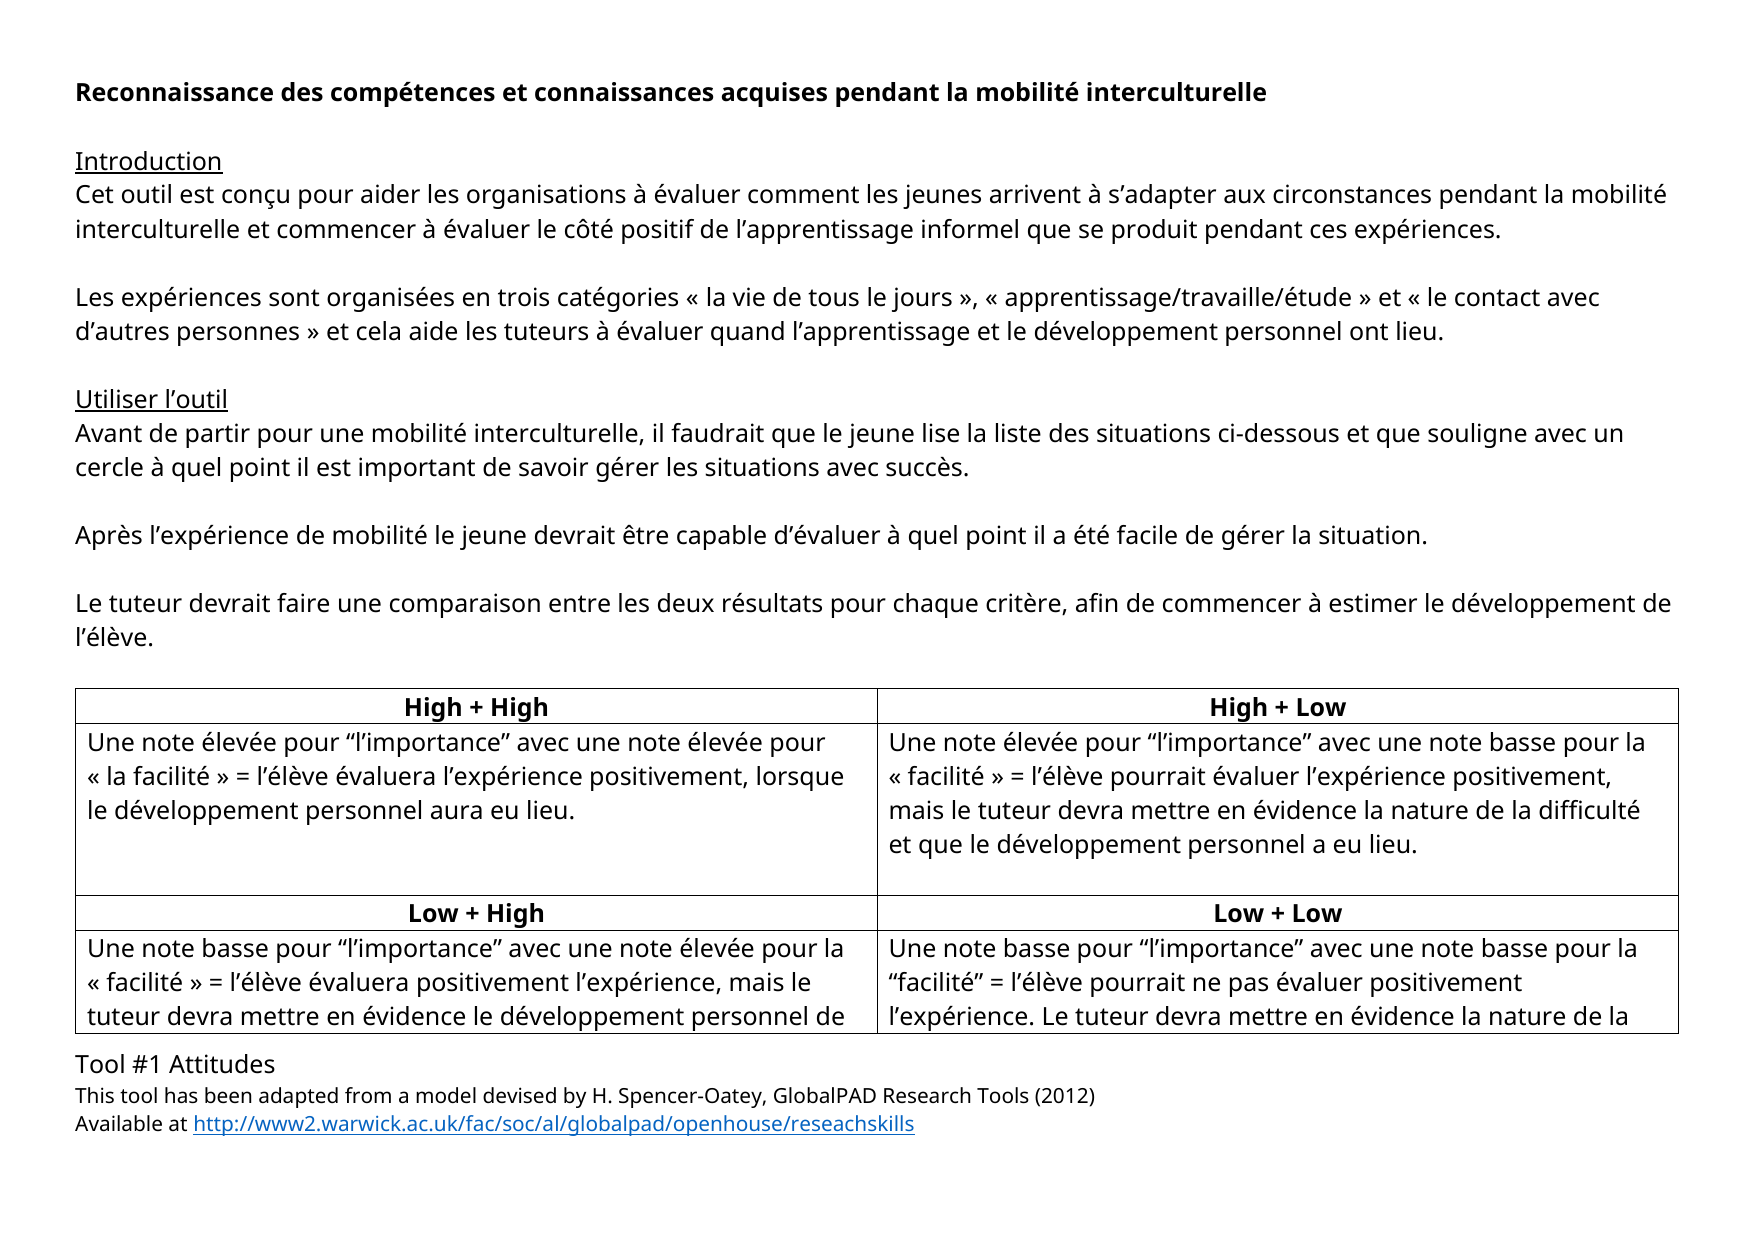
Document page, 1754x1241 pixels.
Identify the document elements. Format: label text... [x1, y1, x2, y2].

text Cet outil est conçu pour aider les organisations à évaluer comment les jeunes arrivent à s’adapter aux circonstances pendant la mobilité interculturelle et commencer à évaluer le côté positif de l’apprentissage informel que se produit pendant ces expériences. [75, 177, 1679, 245]
text Après l’expérience de mobilité le jeune devrait être capable d’évaluer à quel point il a été facile de gérer la situation. [75, 518, 1679, 552]
table_cell Low + High [76, 896, 877, 930]
table_header High + Low [878, 689, 1678, 723]
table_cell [878, 931, 1678, 1033]
text Avant de partir pour une mobilité interculturelle, il faudrait que le jeune lise la liste des situations ci-dessous et que souligne avec un cercle à quel point il est important de savoir gérer les situations avec succès. [75, 416, 1679, 484]
text Utiliser l’outil [75, 382, 1679, 416]
table_cell Une note élevée pour “l’importance” avec une note élevée pour « la facilité » = l’élève évaluera l’expérience positivement, lorsque le développement personnel aura eu lieu. [76, 724, 877, 894]
text Introduction [75, 143, 1679, 177]
text Le tuteur devrait faire une comparaison entre les deux résultats pour chaque critère, afin de commencer à estimer le développement de l’élève. [75, 586, 1679, 654]
text Reconnaissance des compétences et connaissances acquises pendant la mobilité interculturelle [75, 75, 1679, 109]
table_header High + High [76, 689, 877, 723]
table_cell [76, 931, 877, 1033]
table_cell Une note élevée pour “l’importance” avec une note basse pour la « facilité » = l’élève pourrait évaluer l’expérience positivement, mais le tuteur devra mettre en évidence la nature de la difficulté et que le développement personnel a eu lieu. [878, 724, 1678, 894]
text Les expériences sont organisées en trois catégories « la vie de tous le jours », « apprentissage/travaille/étude » et « le contact avec d’autres personnes » et cela aide les tuteurs à évaluer quand l’apprentissage et le développement personnel ont lieu. [75, 279, 1679, 347]
table_cell Low + Low [878, 896, 1678, 930]
